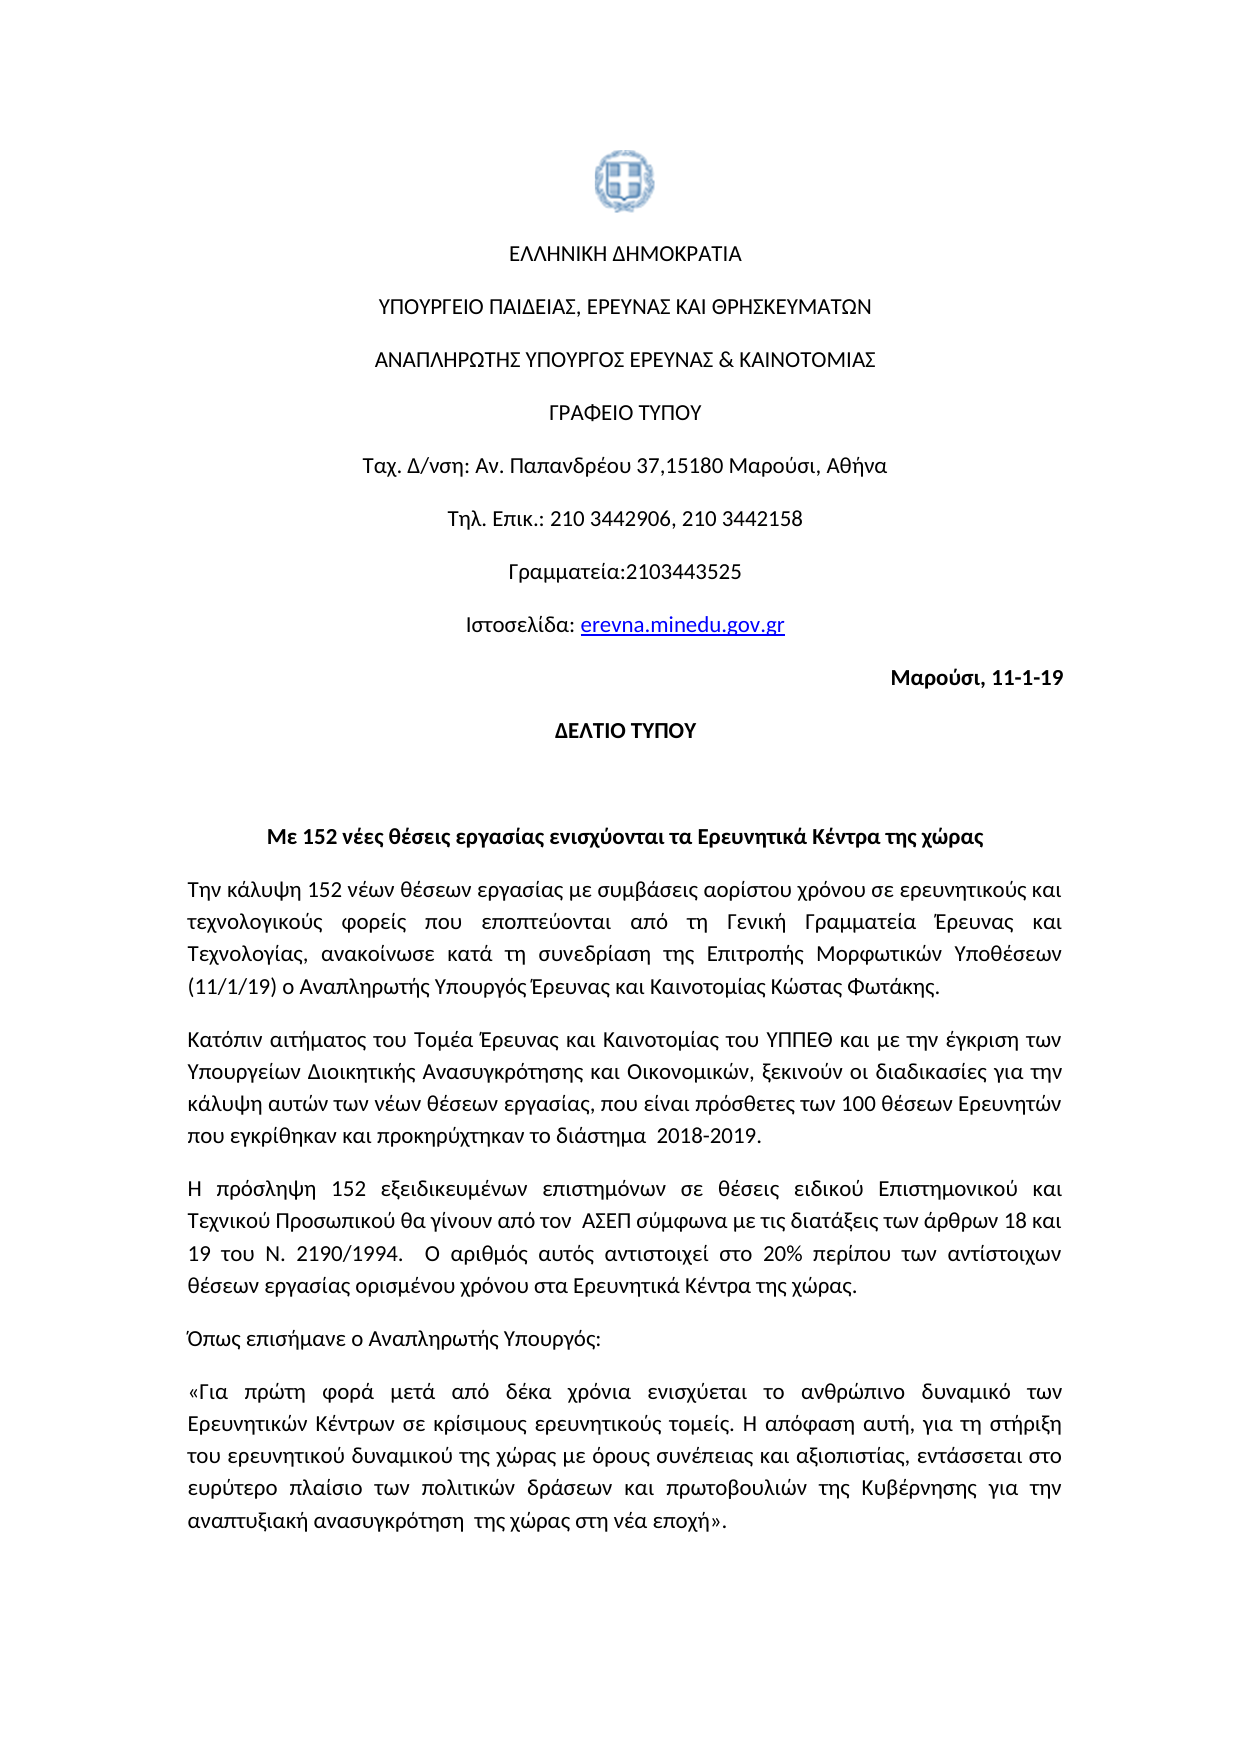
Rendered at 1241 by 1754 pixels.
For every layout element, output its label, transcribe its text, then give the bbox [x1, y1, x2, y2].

text Ταχ. Δ/νση: Αν. Παπανδρέου 37,15180 Μαρούσι, Αθήνα [187, 451, 1063, 479]
text ΥΠΟΥΡΓΕΙΟ ΠΑΙΔΕΙΑΣ, ΕΡΕΥΝΑΣ ΚΑΙ ΘΡΗΣΚΕΥΜΑΤΩΝ [187, 292, 1063, 320]
text Την κάλυψη 152 νέων θέσεων εργασίας με συμβάσεις αορίστου χρόνου σε ερευνητικούς και τεχνολογικούς φορείς που εποπτεύονται από τη Γενική Γραμματεία Έρευνας και Τεχνολογίας, ανακοίνωσε κατά τη συνεδρίαση της Επιτροπής Μορφωτικών Υποθέσεων (11/1/19) ο Αναπληρωτής Υπουργός Έρευνας και Καινοτομίας Κώστας Φωτάκης. [187, 875, 1063, 1000]
text Γραμματεία:2103443525 [187, 557, 1063, 585]
text ΕΛΛΗΝΙΚΗ ΔΗΜΟΚΡΑΤΙΑ [187, 239, 1063, 267]
text ΔΕΛΤΙΟ ΤΥΠΟΥ [187, 716, 1063, 744]
text Ιστοσελίδα: erevna.minedu.gov.gr [187, 610, 1063, 638]
text Με 152 νέες θέσεις εργασίας ενισχύονται τα Ερευνητικά Κέντρα της χώρας [187, 822, 1063, 850]
text «Για πρώτη φορά μετά από δέκα χρόνια ενισχύεται το ανθρώπινο δυναμικό των Ερευνητικών Κέντρων σε κρίσιμους ερευνητικούς τομείς. Η απόφαση αυτή, για τη στήριξη του ερευνητικού δυναμικού της χώρας με όρους συνέπειας και αξιοπιστίας, εντάσσεται στο ευρύτερο πλαίσιο των πολιτικών δράσεων και πρωτοβουλιών της Κυβέρνησης για την αναπτυξιακή ανασυγκρότηση της χώρας στη νέα εποχή». [187, 1377, 1063, 1534]
text Μαρούσι, 11-1-19 [187, 663, 1063, 691]
text Η πρόσληψη 152 εξειδικευμένων επιστημόνων σε θέσεις ειδικού Επιστημονικού και Τεχνικού Προσωπικού θα γίνουν από τον ΑΣΕΠ σύμφωνα με τις διατάξεις των άρθρων 18 και 19 του Ν. 2190/1994. Ο αριθμός αυτός αντιστοιχεί στο 20% περίπου των αντίστοιχων θέσεων εργασίας ορισμένου χρόνου στα Ερευνητικά Κέντρα της χώρας. [187, 1174, 1063, 1299]
text ΓΡΑΦΕΙΟ ΤΥΠΟΥ [187, 398, 1063, 426]
text Τηλ. Επικ.: 210 3442906, 210 3442158 [187, 504, 1063, 532]
picture [594, 150, 656, 214]
text Κατόπιν αιτήματος του Τομέα Έρευνας και Καινοτομίας του ΥΠΠΕΘ και με την έγκριση των Υπουργείων Διοικητικής Ανασυγκρότησης και Οικονομικών, ξεκινούν οι διαδικασίες για την κάλυψη αυτών των νέων θέσεων εργασίας, που είναι πρόσθετες των 100 θέσεων Ερευνητών που εγκρίθηκαν και προκηρύχτηκαν το διάστημα 2018-2019. [187, 1025, 1063, 1149]
text Όπως επισήμανε ο Αναπληρωτής Υπουργός: [187, 1324, 1063, 1352]
text ΑΝΑΠΛΗΡΩΤΗΣ ΥΠΟΥΡΓΟΣ ΕΡΕΥΝΑΣ & ΚΑΙΝΟΤΟΜΙΑΣ [187, 345, 1063, 373]
